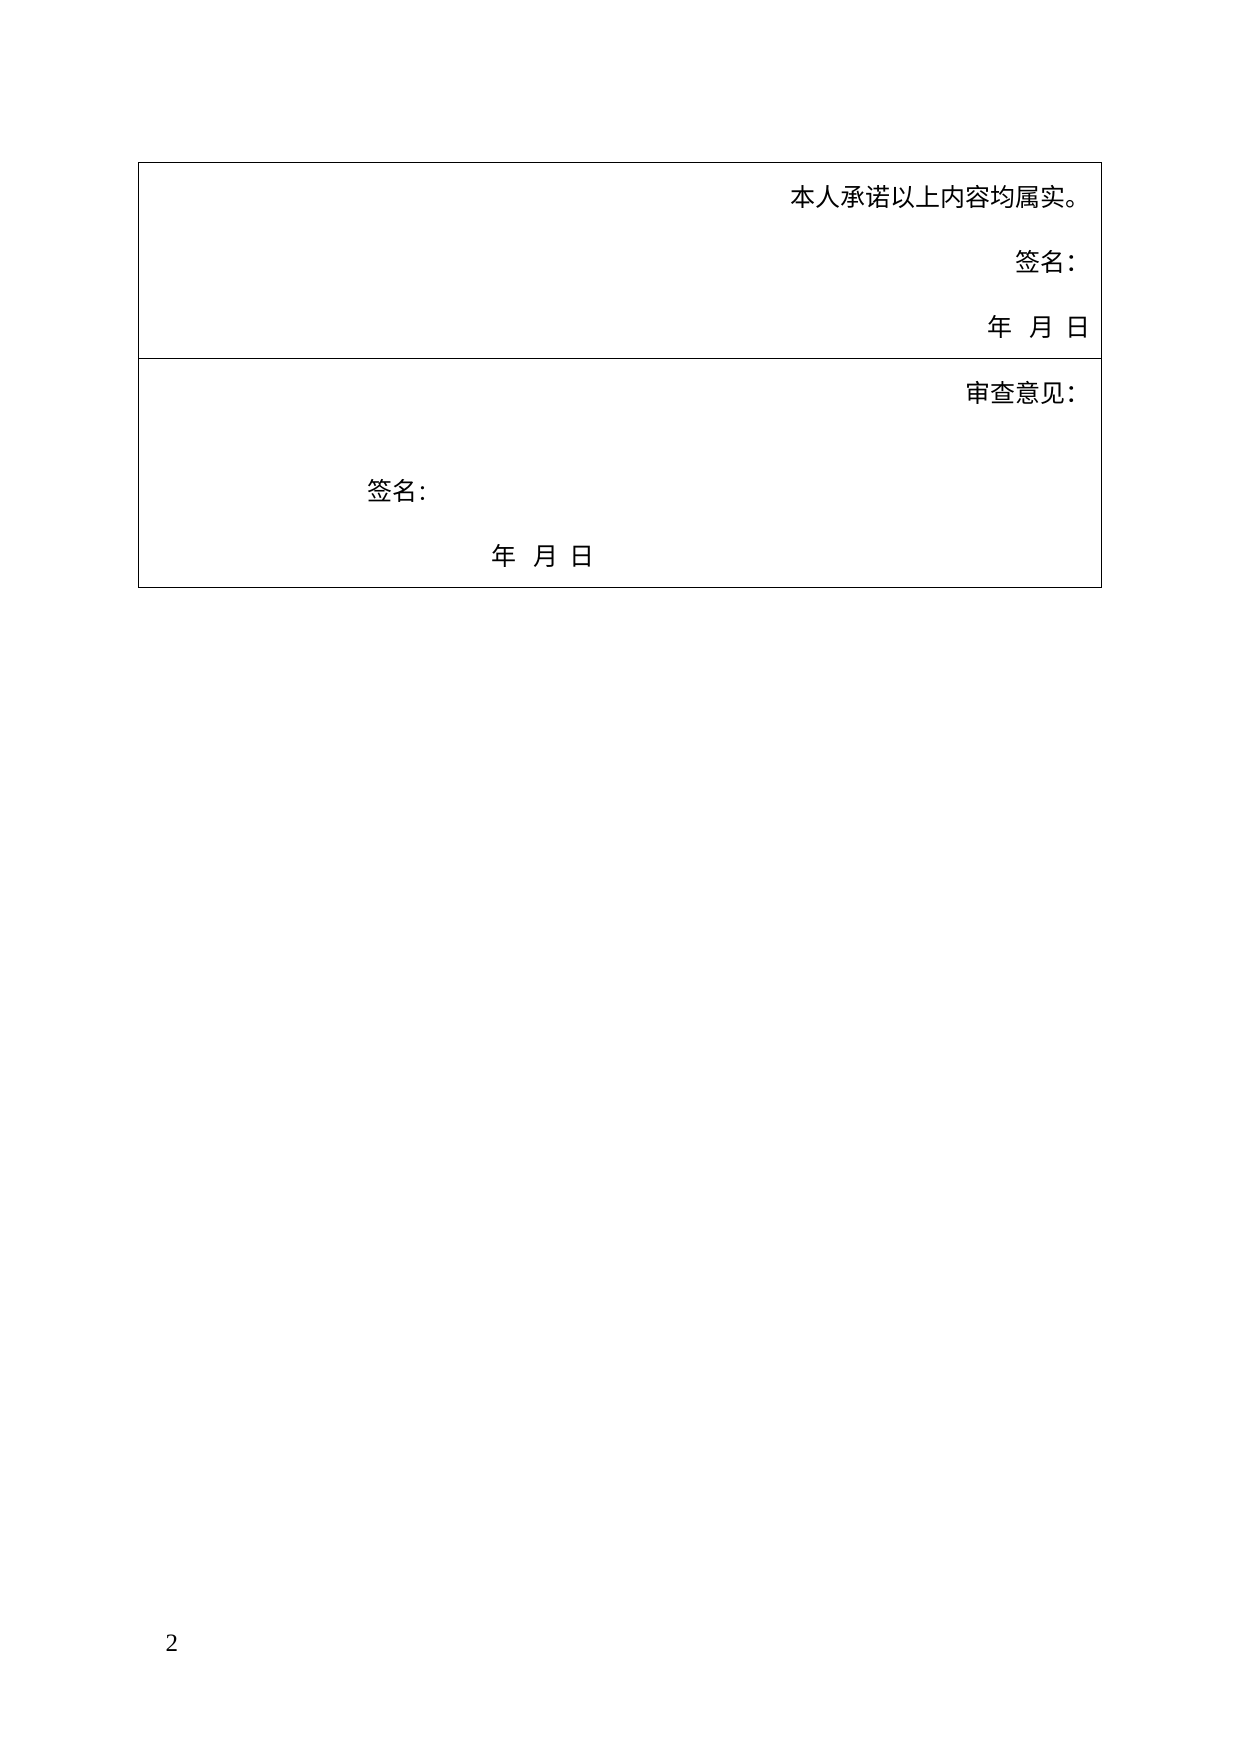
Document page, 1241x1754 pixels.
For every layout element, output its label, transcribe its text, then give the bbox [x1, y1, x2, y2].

table_cell 审查意见： 签名： 年 月 日 [139, 359, 1101, 587]
table_cell 本人承诺以上内容均属实。 签名： 年 月 日 [139, 163, 1101, 358]
